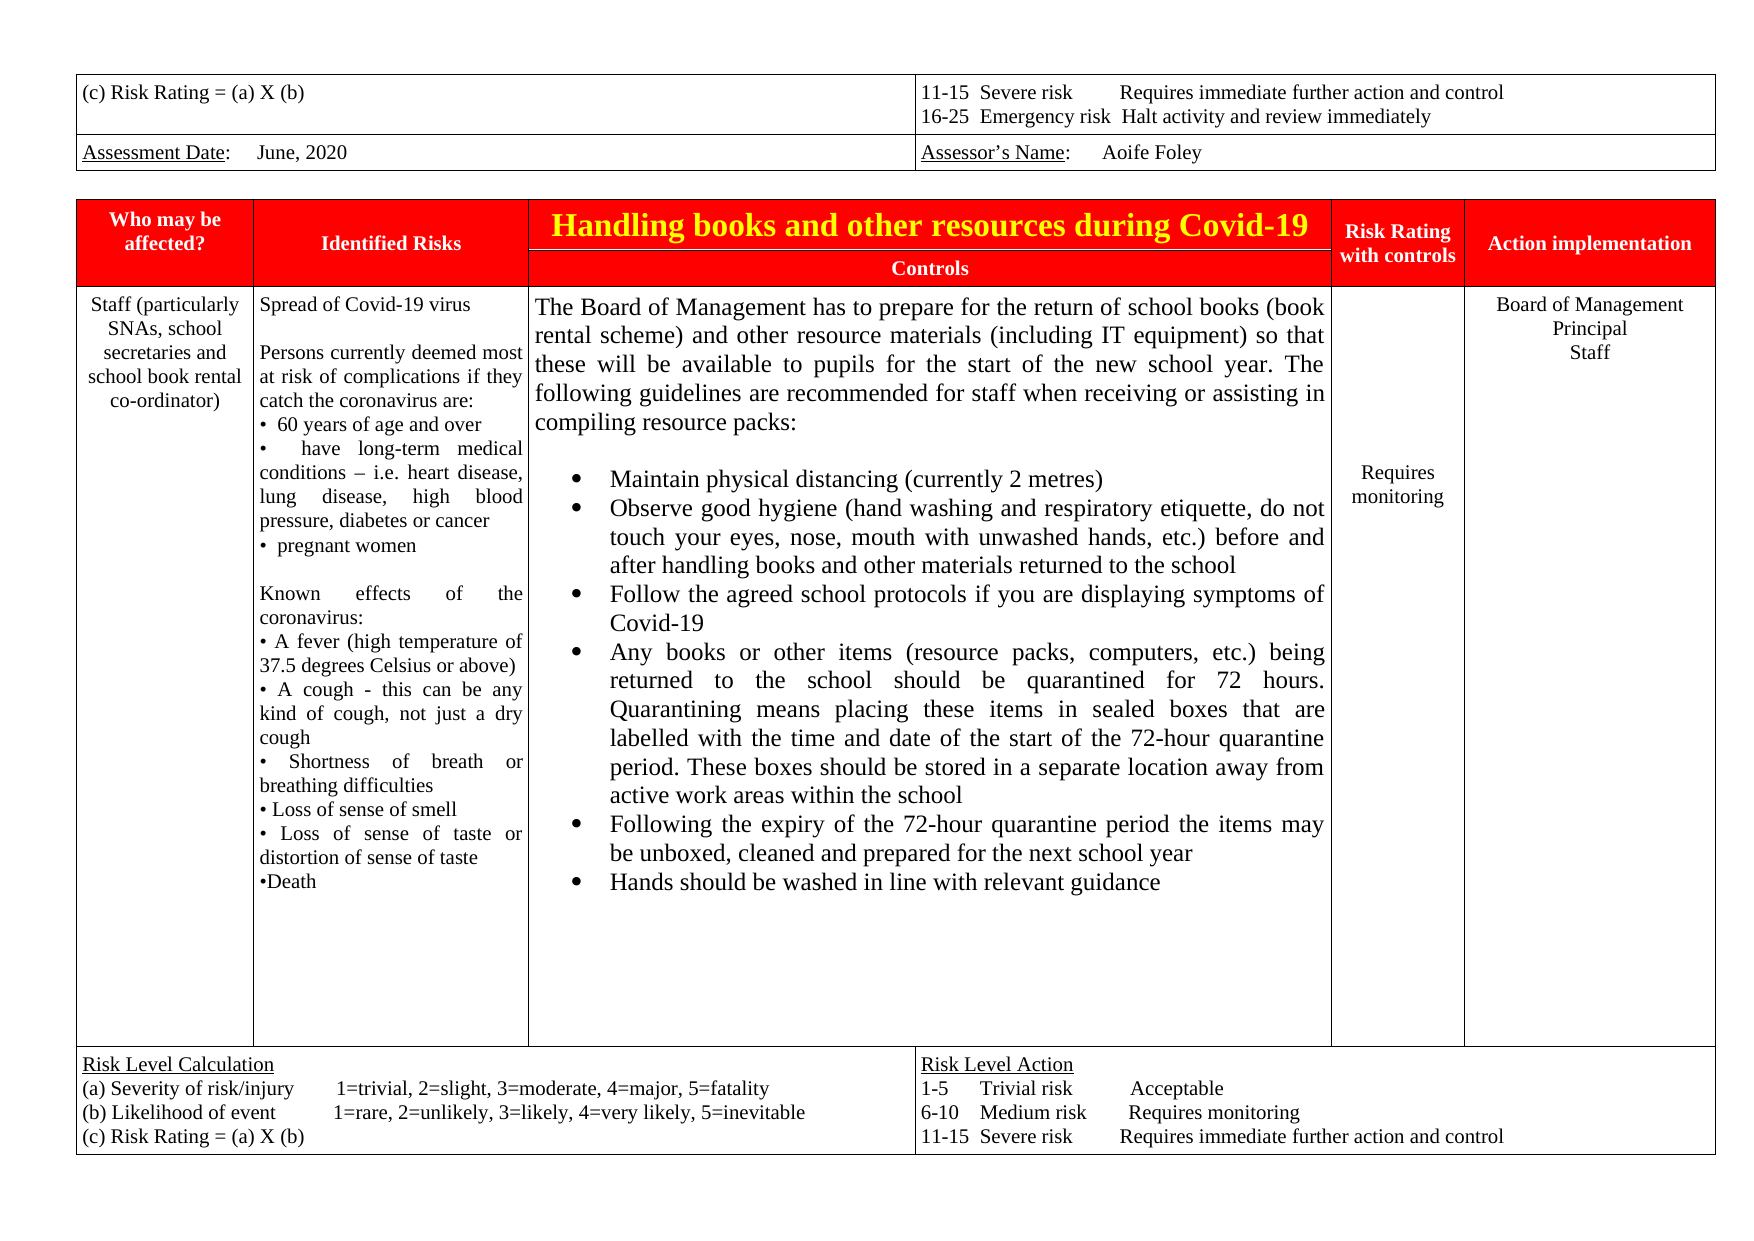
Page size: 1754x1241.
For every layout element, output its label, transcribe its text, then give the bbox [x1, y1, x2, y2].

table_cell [77, 1047, 915, 1154]
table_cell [77, 75, 915, 134]
table_cell Staff (particularly SNAs, school secretaries and school book rental co-ordinator) [77, 287, 253, 1046]
table_cell Assessment Date: June, 2020 [77, 135, 915, 170]
table_cell Requires monitoring [1332, 287, 1464, 1046]
table_cell Board of Management Principal Staff [1465, 287, 1715, 1046]
table_header Handling books and other resources during Covid-19 [529, 200, 1331, 249]
table_header Who may be affected? [77, 200, 253, 286]
table_cell Assessor’s Name: Aoife Foley [916, 135, 1715, 170]
table_cell The Board of Management has to prepare for the return of school books (book rental scheme) and other resource materials (including IT equipment) so that these will be available to pupils for the start of the new school year. The following guidelines are recommended for staff when receiving or assisting in compiling resource packs: Maintain physical distancing (currently 2 metres) Observe good hygiene (hand washing and respiratory etiquette, do not touch your eyes, nose, mouth with unwashed hands, etc.) before and after handling books and other materials returned to the school Follow the agreed school protocols if you are displaying symptoms of Covid-19 Any books or other items (resource packs, computers, etc.) being returned to the school should be quarantined for 72 hours. Quarantining means placing these items in sealed boxes that are labelled with the time and date of the start of the 72-hour quarantine period. These boxes should be stored in a separate location away from active work areas within the school Following the expiry of the 72-hour quarantine period the items may be unboxed, cleaned and prepared for the next school year Hands should be washed in line with relevant guidance [529, 287, 1331, 1046]
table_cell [916, 1047, 1715, 1154]
table_header Risk Rating with controls [1332, 200, 1464, 286]
table_header Identified Risks [254, 200, 528, 286]
table_header Action implementation [1465, 200, 1715, 286]
table_cell Controls [529, 251, 1331, 286]
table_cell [916, 75, 1715, 134]
